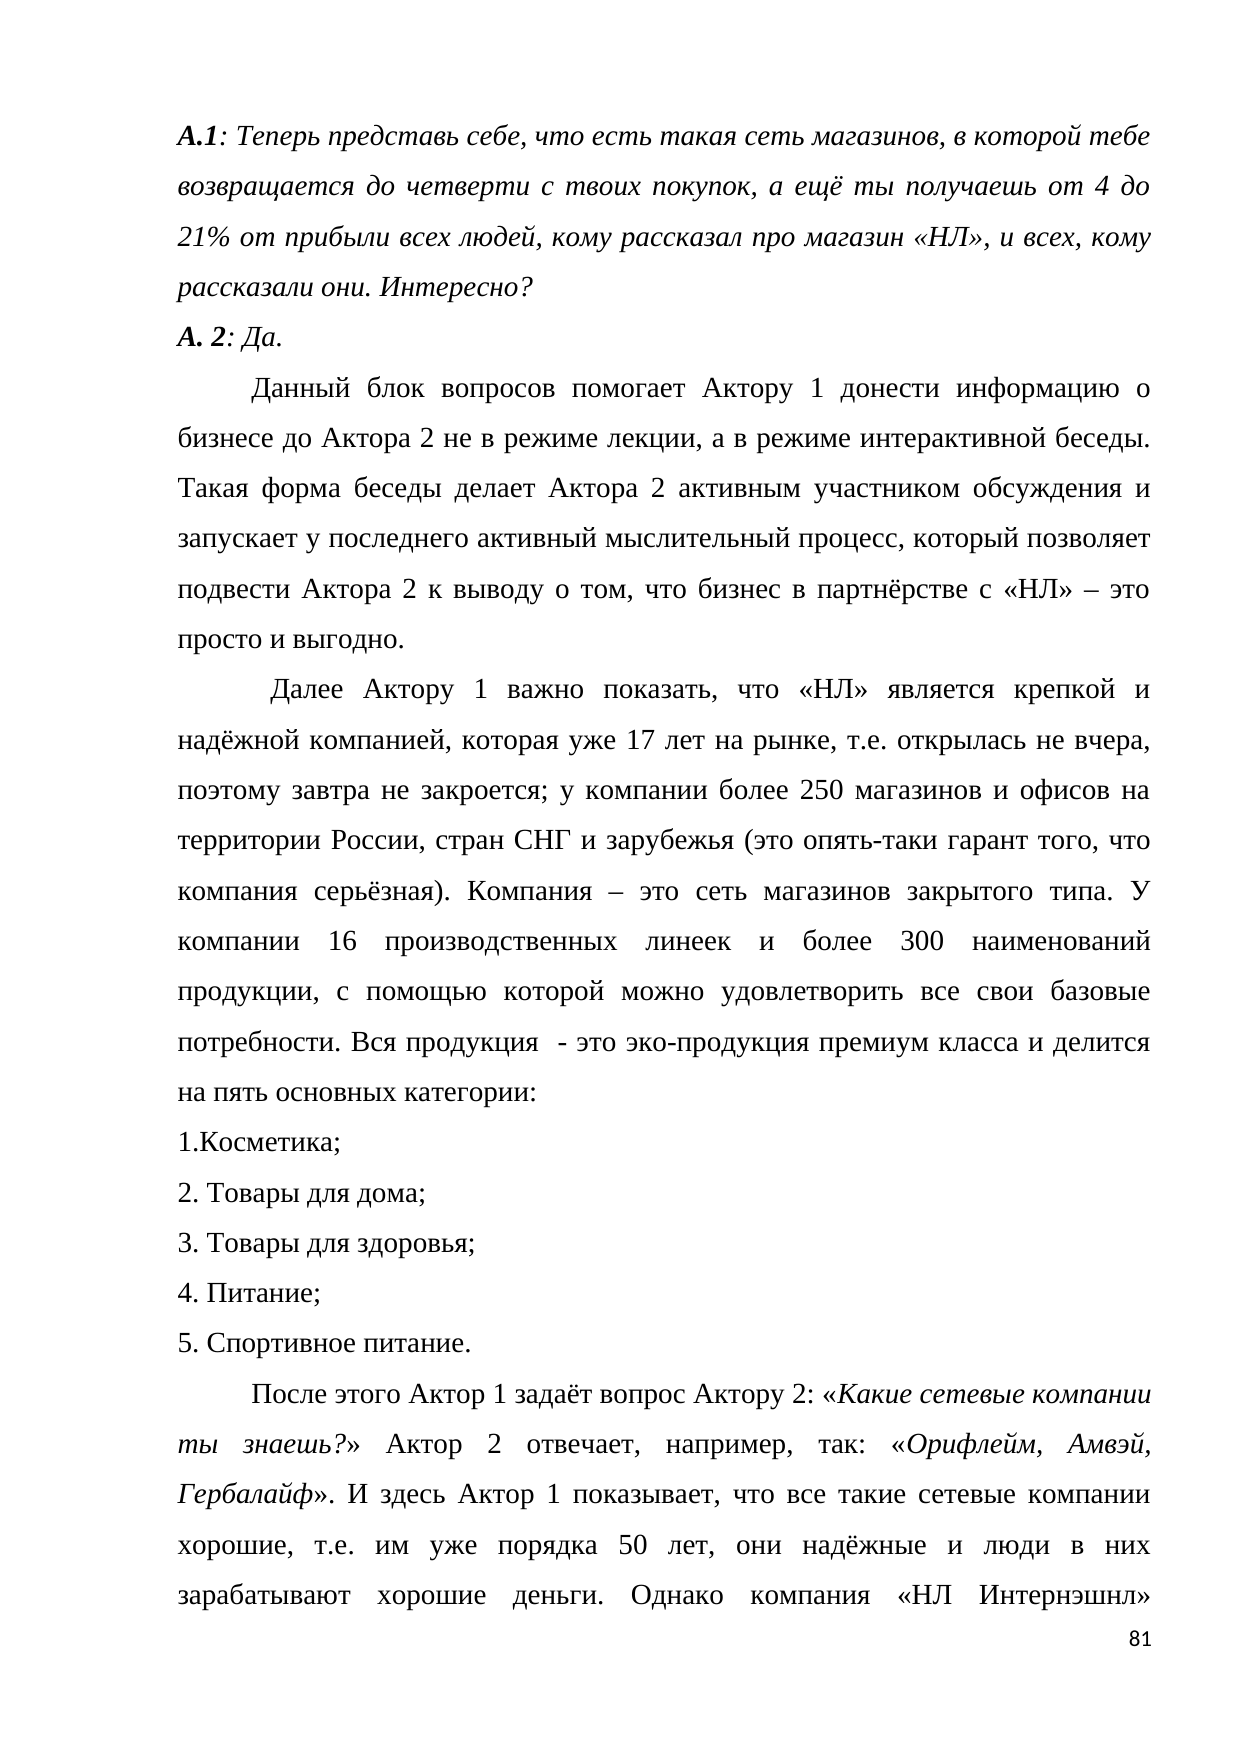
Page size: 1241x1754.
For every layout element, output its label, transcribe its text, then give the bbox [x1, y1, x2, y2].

text 3. Товары для здоровья; [177, 1225, 1152, 1258]
text 2. Товары для дома; [177, 1175, 1152, 1208]
text А. 2: Да. [177, 319, 1152, 353]
text 1.Косметика; [177, 1124, 1152, 1158]
text 5. Спортивное питание. [177, 1326, 1152, 1359]
text Данный блок вопросов помогает Актору 1 донести информацию о бизнесе до Актора 2 не в режиме лекции, а в режиме интерактивной беседы. Такая форма беседы делает Актора 2 активным участником обсуждения и запускает у последнего активный мыслительный процесс, который позволяет подвести Актора 2 к выводу о том, что бизнес в партнёрстве с «НЛ» – это просто и выгодно. [177, 370, 1152, 655]
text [177, 1376, 1152, 1611]
text Далее Актору 1 важно показать, что «НЛ» является крепкой и надёжной компанией, которая уже 17 лет на рынке, т.е. открылась не вчера, поэтому завтра не закроется; у компании более 250 магазинов и офисов на территории России, стран СНГ и зарубежья (это опять-таки гарант того, что компания серьёзная). Компания – это сеть магазинов закрытого типа. У компании 16 производственных линеек и более 300 наименований продукции, с помощью которой можно удовлетворить все свои базовые потребности. Вся продукция - это эко-продукция премиум класса и делится на пять основных категории: [177, 672, 1152, 1108]
text 4. Питание; [177, 1275, 1152, 1309]
text А.1: Теперь представь себе, что есть такая сеть магазинов, в которой тебе возвращается до четверти с твоих покупок, а ещё ты получаешь от 4 до 21% от прибыли всех людей, кому рассказал про магазин «НЛ», и всех, кому рассказали они. Интересно? [177, 118, 1152, 303]
